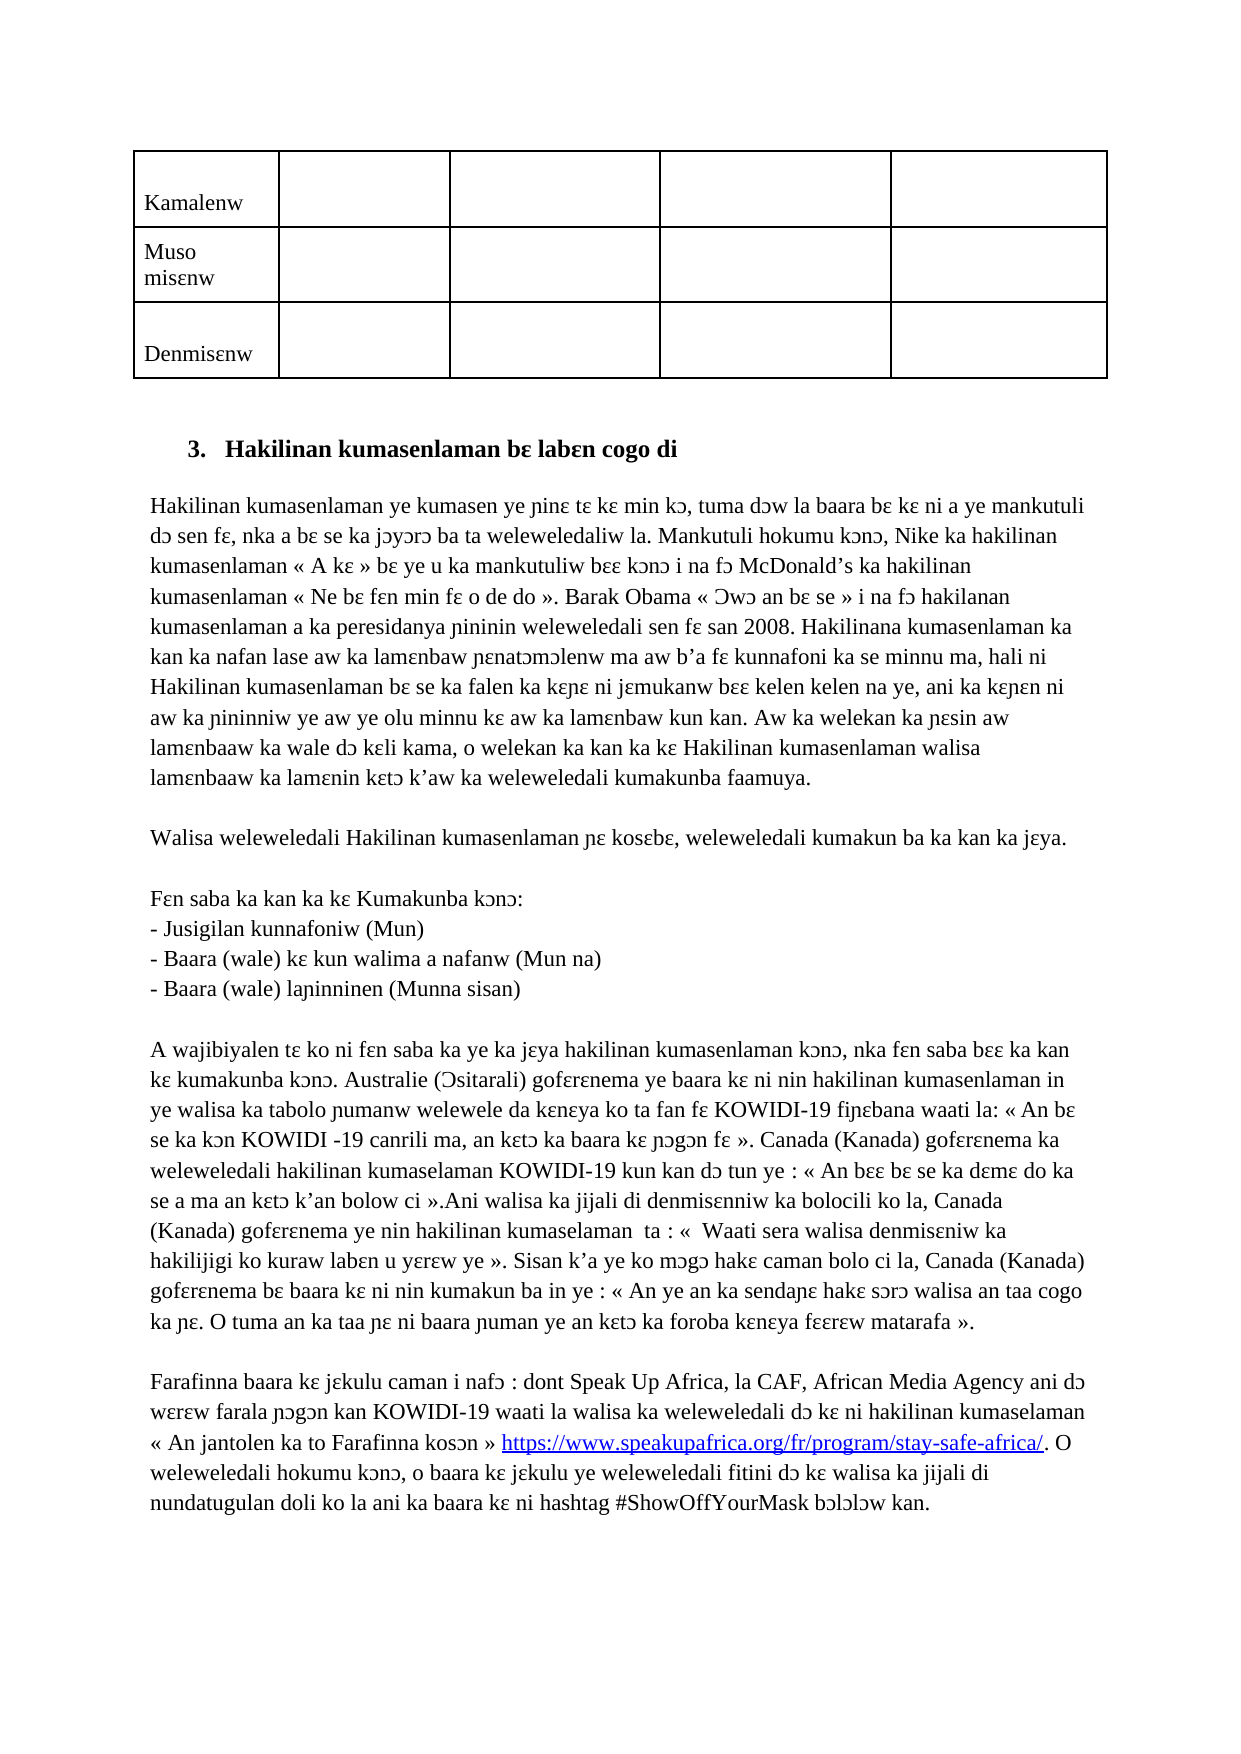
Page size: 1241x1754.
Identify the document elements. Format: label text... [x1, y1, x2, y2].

text Fɛn saba ka kan ka kɛ Kumakunba kɔnɔ: [150, 885, 1090, 911]
text A wajibiyalen tɛ ko ni fɛn saba ka ye ka jɛya hakilinan kumasenlaman kɔnɔ, nka fɛn saba bɛɛ ka kan kɛ kumakunba kɔnɔ. Australie (Ɔsitarali) gofɛrɛnema ye baara kɛ ni nin hakilinan kumasenlaman in ye walisa ka tabolo ɲumanw welewele da kɛnɛya ko ta fan fɛ KOWIDI-19 fiɲɛbana waati la: « An bɛ se ka kɔn KOWIDI -19 canrili ma, an kɛtɔ ka baara kɛ ɲɔgɔn fɛ ». Canada (Kanada) gofɛrɛnema ka weleweledali hakilinan kumaselaman KOWIDI-19 kun kan dɔ tun ye : « An bɛɛ bɛ se ka dɛmɛ do ka se a ma an kɛtɔ k’an bolow ci ».Ani walisa ka jijali di denmisɛnniw ka bolocili ko la, Canada (Kanada) gofɛrɛnema ye nin hakilinan kumaselaman ta : « Waati sera walisa denmisɛniw ka hakilijigi ko kuraw labɛn u yɛrɛw ye ». Sisan k’a ye ko mɔgɔ hakɛ caman bolo ci la, Canada (Kanada) gofɛrɛnema bɛ baara kɛ ni nin kumakun ba in ye : « An ye an ka sendaɲɛ hakɛ sɔrɔ walisa an taa cogo ka ɲɛ. O tuma an ka taa ɲɛ ni baara ɲuman ye an kɛtɔ ka foroba kɛnɛya fɛɛrɛw matarafa ». [150, 1036, 1090, 1334]
table_cell [661, 228, 890, 301]
table_cell [451, 152, 659, 226]
text Walisa weleweledali Hakilinan kumasenlaman ɲɛ kosɛbɛ, weleweledali kumakun ba ka kan ka jɛya. [150, 824, 1090, 851]
table_cell Kamalenw [135, 152, 278, 226]
text - Baara (wale) kɛ kun walima a nafanw (Mun na) [150, 945, 1090, 972]
text - Baara (wale) laɲinninen (Munna sisan) [150, 976, 1090, 1002]
table_cell [661, 303, 890, 377]
table_cell [451, 303, 659, 377]
table_cell Denmisɛnw [135, 303, 278, 377]
table_cell [451, 228, 659, 301]
text - Jusigilan kunnafoniw (Mun) [150, 915, 1090, 941]
table_cell [280, 303, 449, 377]
text Hakilinan kumasenlaman ye kumasen ye ɲinɛ tɛ kɛ min kɔ, tuma dɔw la baara bɛ kɛ ni a ye mankutuli dɔ sen fɛ, nka a bɛ se ka jɔyɔrɔ ba ta weleweledaliw la. Mankutuli hokumu kɔnɔ, Nike ka hakilinan kumasenlaman « A kɛ » bɛ ye u ka mankutuliw bɛɛ kɔnɔ i na fɔ McDonald’s ka hakilinan kumasenlaman « Ne bɛ fɛn min fɛ o de do ». Barak Obama « Ɔwɔ an bɛ se » i na fɔ hakilanan kumasenlaman a ka peresidanya ɲininin weleweledali sen fɛ san 2008. Hakilinana kumasenlaman ka kan ka nafan lase aw ka lamɛnbaw ɲɛnatɔmɔlenw ma aw b’a fɛ kunnafoni ka se minnu ma, hali ni Hakilinan kumasenlaman bɛ se ka falen ka kɛɲɛ ni jɛmukanw bɛɛ kelen kelen na ye, ani ka kɛɲɛn ni aw ka ɲininniw ye aw ye olu minnu kɛ aw ka lamɛnbaw kun kan. Aw ka welekan ka ɲɛsin aw lamɛnbaaw ka wale dɔ kɛli kama, o welekan ka kan ka kɛ Hakilinan kumasenlaman walisa lamɛnbaaw ka lamɛnin kɛtɔ k’aw ka weleweledali kumakunba faamuya. [150, 492, 1090, 790]
table_cell [892, 228, 1106, 301]
table_cell [892, 152, 1106, 226]
text Farafinna baara kɛ jɛkulu caman i nafɔ : dont Speak Up Africa, la CAF, African Media Agency ani dɔ wɛrɛw farala ɲɔgɔn kan KOWIDI-19 waati la walisa ka weleweledali dɔ kɛ ni hakilinan kumaselaman « An jantolen ka to Farafinna kosɔn » https://www.speakupafrica.org/fr/program/stay-safe-africa/. O weleweledali hokumu kɔnɔ, o baara kɛ jɛkulu ye weleweledali fitini dɔ kɛ walisa ka jijali di nundatugulan doli ko la ani ka baara kɛ ni hashtag #ShowOffYourMask bɔlɔlɔw kan. [150, 1368, 1090, 1515]
table_cell [661, 152, 890, 226]
table_cell Muso misɛnw [135, 228, 278, 301]
table_cell [892, 303, 1106, 377]
table_cell [280, 152, 449, 226]
list Hakilinan kumasenlaman bɛ labɛn cogo di [187, 434, 1090, 463]
table_cell [280, 228, 449, 301]
